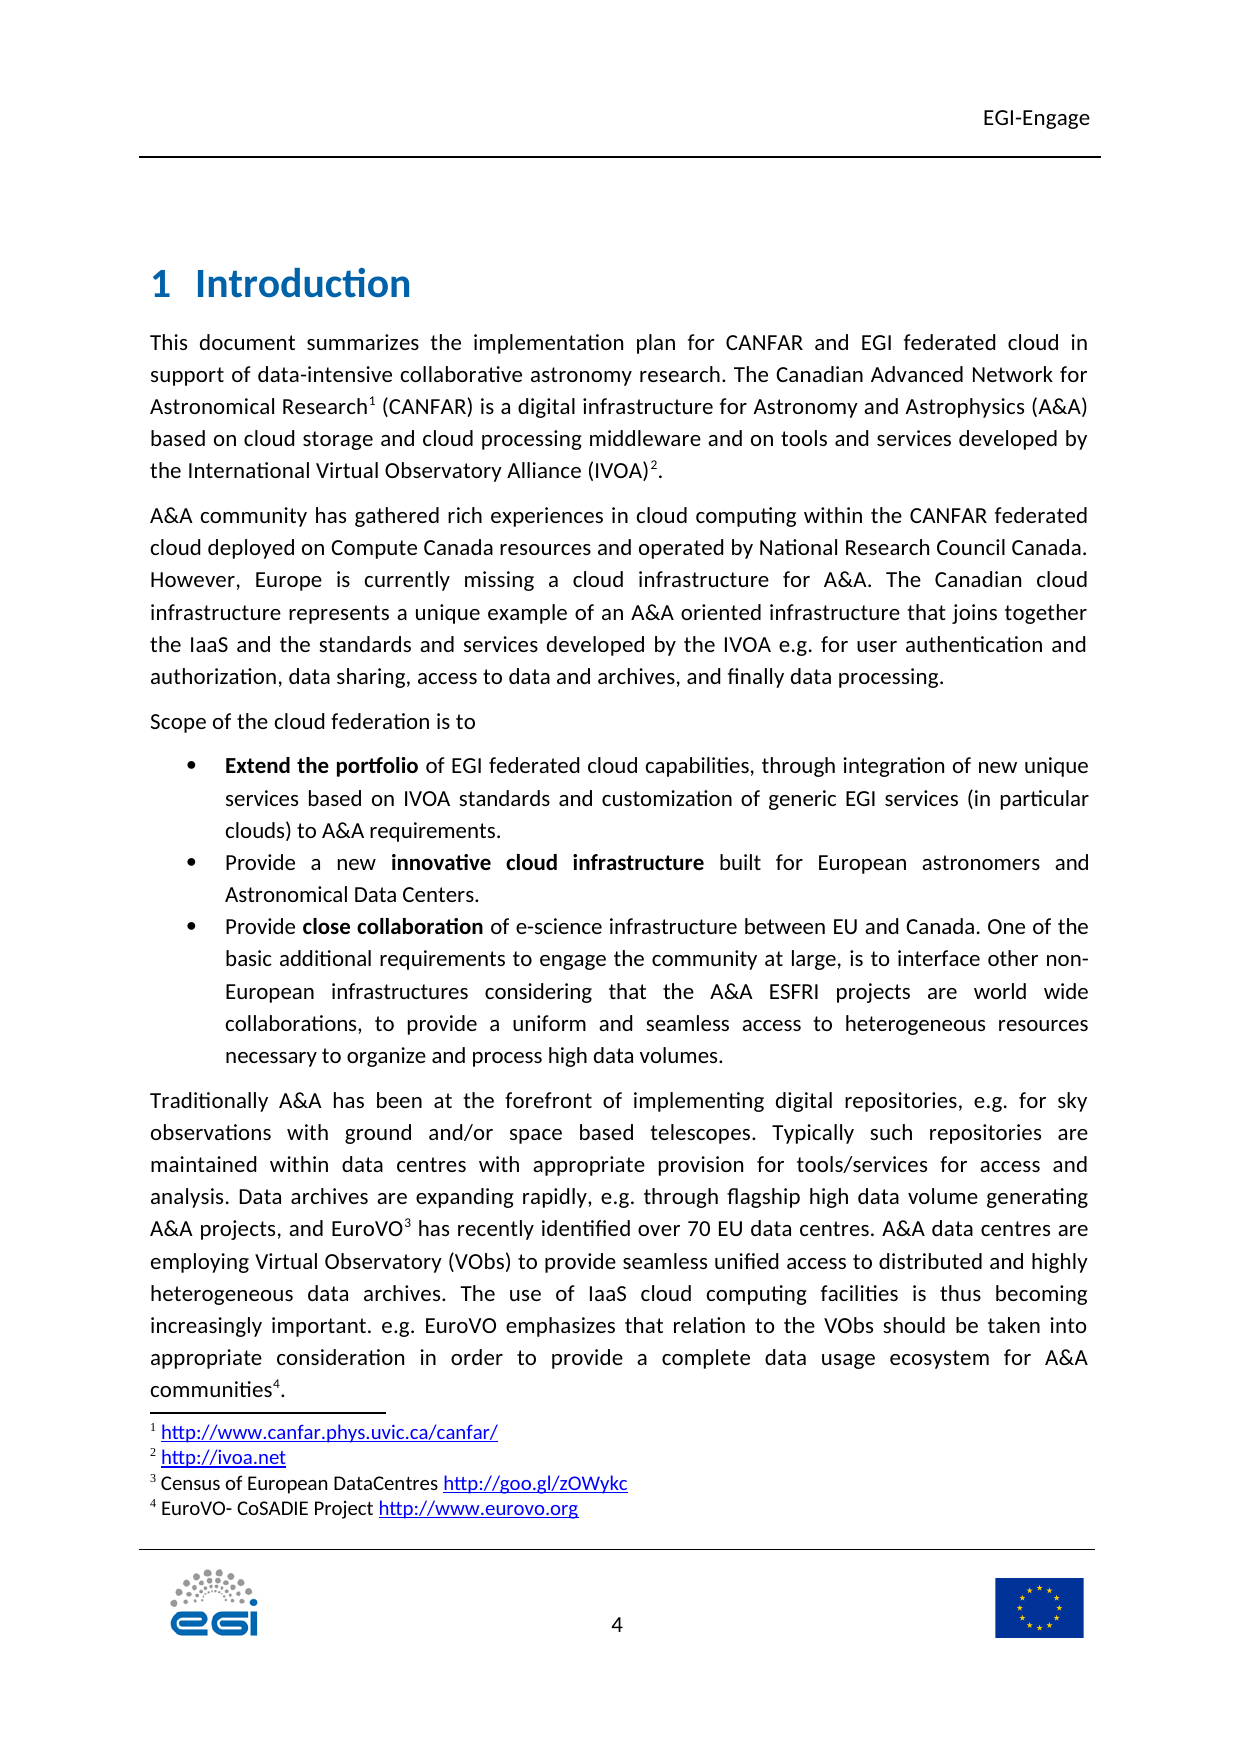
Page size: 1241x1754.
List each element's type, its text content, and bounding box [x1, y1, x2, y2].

picture [995, 1578, 1084, 1638]
list Provide close collaboration of e-science infrastructure between EU and Canada. One of the basic additional requirements to engage the community at large, is to interface other non-European infrastructures considering that the A&A ESFRI projects are world wide collaborations, to provide a uniform and seamless access to heterogeneous resources necessary to organize and process high data volumes. [187, 912, 1090, 1069]
text This document summarizes the implementation plan for CANFAR and EGI federated cloud in support of data-intensive collaborative astronomy research. The Canadian Advanced Network for Astronomical Research (CANFAR) is a digital infrastructure for Astronomy and Astrophysics (A&A) based on cloud storage and cloud processing middleware and on tools and services developed by the International Virtual Observatory Alliance (IVOA). [150, 328, 1090, 484]
picture [150, 1567, 276, 1638]
text A&A community has gathered rich experiences in cloud computing within the CANFAR federated cloud deployed on Compute Canada resources and operated by National Research Council Canada. However, Europe is currently missing a cloud infrastructure for A&A. The Canadian cloud infrastructure represents a unique example of an A&A oriented infrastructure that joins together the IaaS and the standards and services developed by the IVOA e.g. for user authentication and authorization, data sharing, access to data and archives, and finally data processing. [150, 501, 1090, 690]
text Traditionally A&A has been at the forefront of implementing digital repositories, e.g. for sky observations with ground and/or space based telescopes. Typically such repositories are maintained within data centres with appropriate provision for tools/services for access and analysis. Data archives are expanding rapidly, e.g. through flagship high data volume generating A&A projects, and EuroVO has recently identified over 70 EU data centres. A&A data centres are employing Virtual Observatory (VObs) to provide seamless unified access to distributed and highly heterogeneous data archives. The use of IaaS cloud computing facilities is thus becoming increasingly important. e.g. EuroVO emphasizes that relation to the VObs should be taken into appropriate consideration in order to provide a complete data usage ecosystem for A&A communities. [150, 1086, 1090, 1403]
list Provide a new innovative cloud infrastructure built for European astronomers and Astronomical Data Centers. [187, 848, 1090, 908]
subtitle Introduction [150, 257, 1090, 308]
text Scope of the cloud federation is to [150, 707, 1090, 735]
list Extend the portfolio of EGI federated cloud capabilities, through integration of new unique services based on IVOA standards and customization of generic EGI services (in particular clouds) to A&A requirements. [187, 751, 1090, 844]
